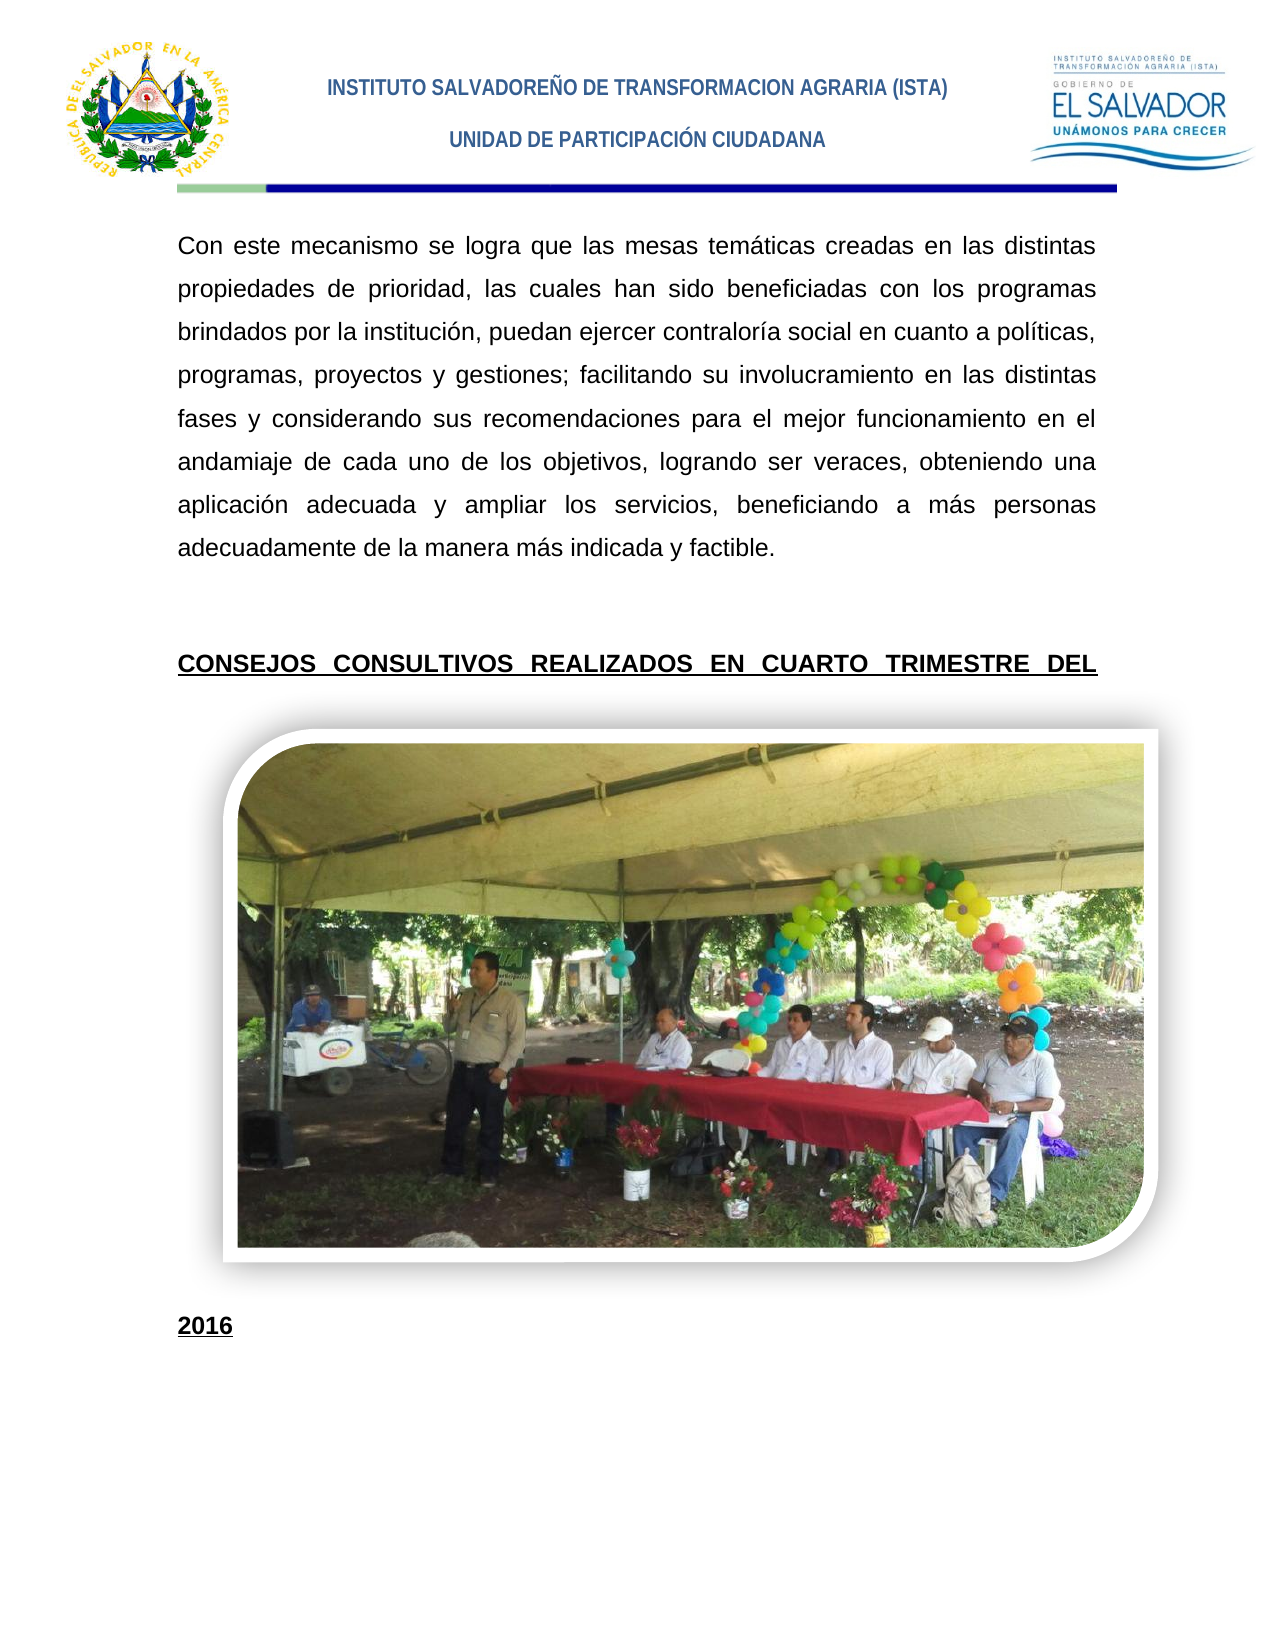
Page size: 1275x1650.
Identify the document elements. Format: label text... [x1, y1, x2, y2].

picture [1098, 744, 1143, 1239]
picture [177, 47, 1257, 200]
text Con este mecanismo se logra que las mesas temáticas creadas en las distintas propiedades de prioridad, las cuales han sido beneficiadas con los programas brindados por la institución, puedan ejercer contraloría social en cuanto a políticas, programas, proyectos y gestiones; facilitando su involucramiento en las distintas fases y considerando sus recomendaciones para el mejor funcionamiento en el andamiaje de cada uno de los objetivos, logrando ser veraces, obteniendo una aplicación adecuada y ampliar los servicios, beneficiando a más personas adecuadamente de la manera más indicada y factible. [177, 231, 1098, 562]
text CONSEJOS CONSULTIVOS REALIZADOS EN CUARTO TRIMESTRE DEL 2016 [177, 649, 1098, 674]
text CONSEJOS CONSULTIVOS REALIZADOS EN CUARTO TRIMESTRE DEL 2016 [177, 675, 1098, 1339]
picture [66, 42, 229, 177]
